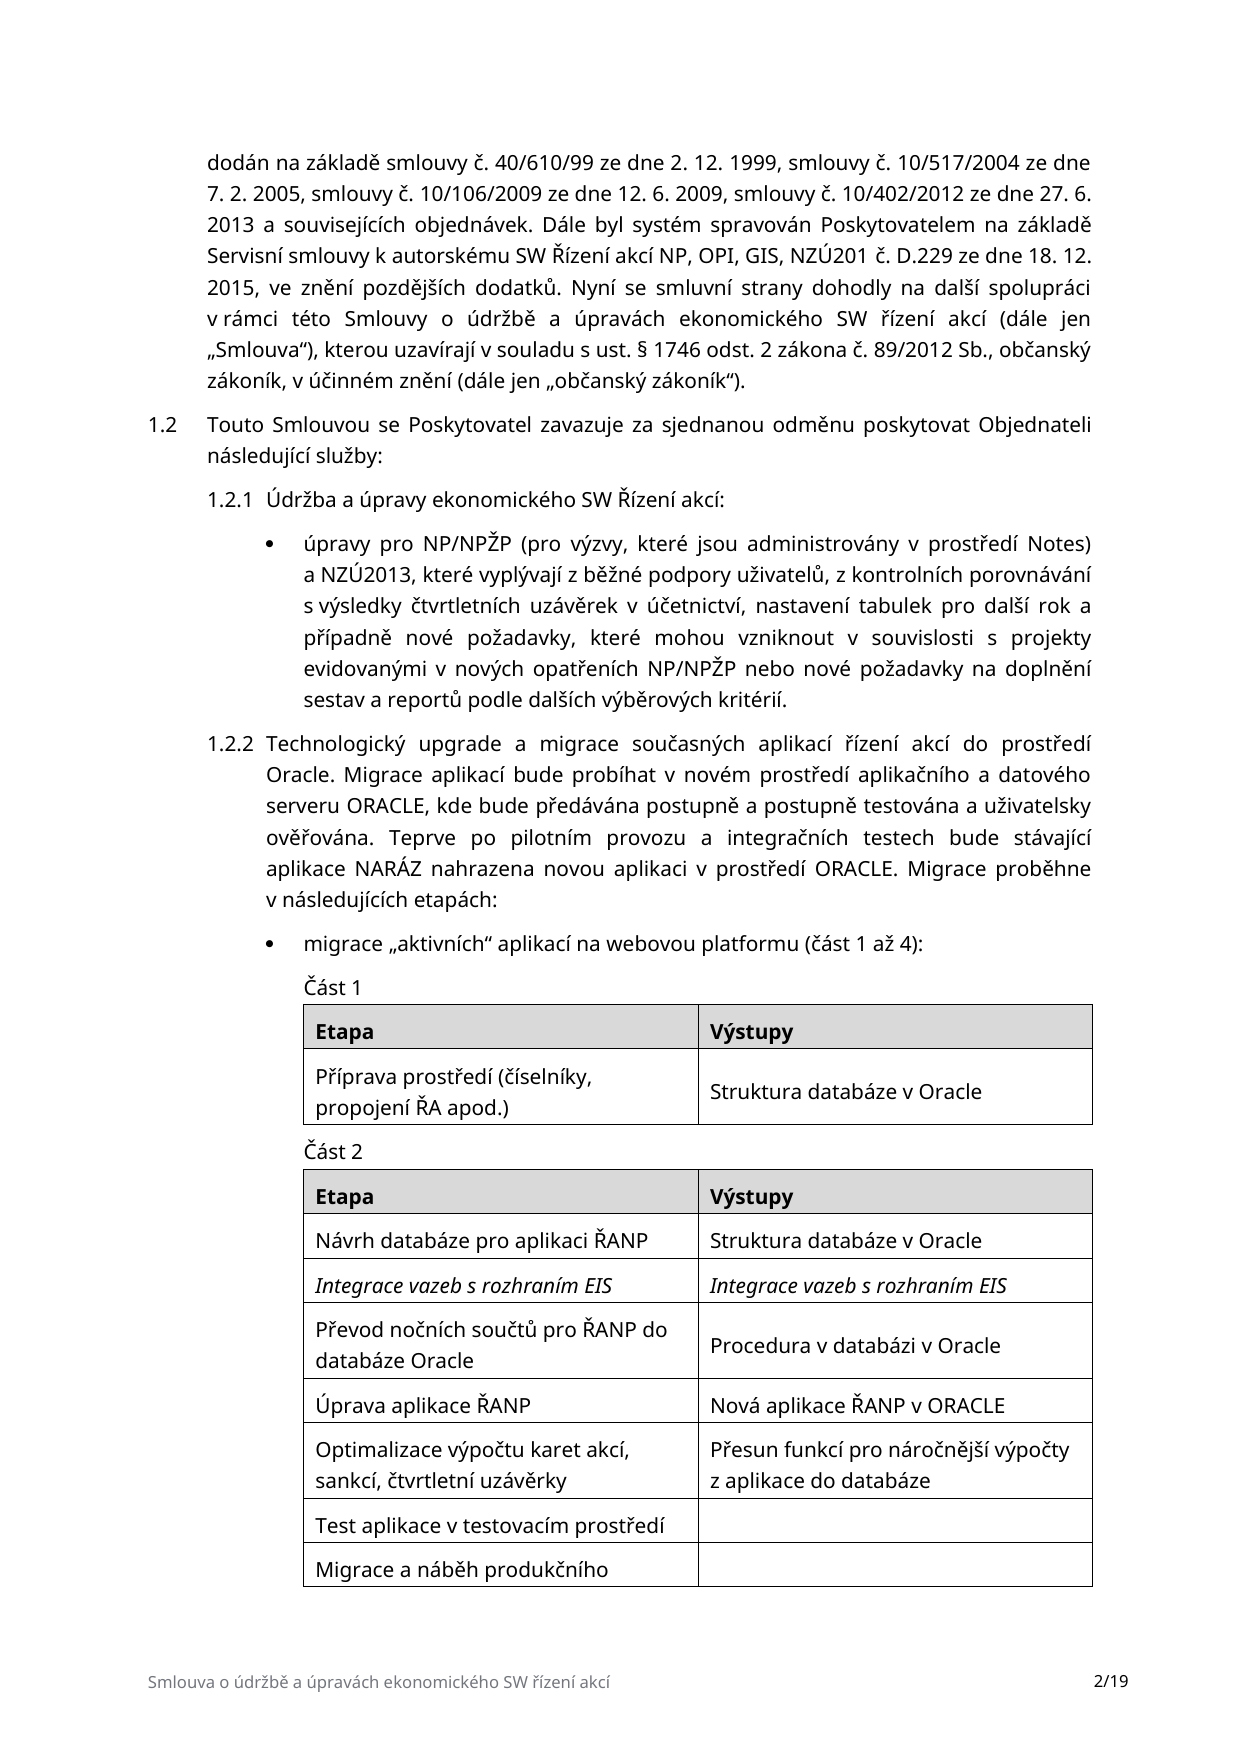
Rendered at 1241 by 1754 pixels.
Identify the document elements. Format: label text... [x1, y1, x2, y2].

list Část 2 [303, 1137, 1092, 1166]
table_cell Procedura v databázi v Oracle [699, 1303, 1092, 1377]
list úpravy pro NP/NPŽP (pro výzvy, které jsou administrovány v prostředí Notes) a NZÚ2013, které vyplývají z běžné podpory uživatelů, z kontrolních porovnávání s výsledky čtvrtletních uzávěrek v účetnictví, nastavení tabulek pro další rok a případně nové požadavky, které mohou vzniknout v souvislosti s projekty evidovanými v nových opatřeních NP/NPŽP nebo nové požadavky na doplnění sestav a reportů podle dalších výběrových kritérií. [266, 529, 1092, 714]
table_cell Struktura databáze v Oracle [699, 1214, 1092, 1257]
table_cell [699, 1543, 1092, 1586]
table_cell Úprava aplikace ŘANP [304, 1379, 698, 1422]
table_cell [304, 1543, 698, 1586]
table_cell Struktura databáze v Oracle [699, 1049, 1092, 1124]
table_header Výstupy [699, 1005, 1092, 1048]
table_header Výstupy [699, 1170, 1092, 1213]
table_cell Test aplikace v testovacím prostředí [304, 1499, 698, 1542]
list Technologický upgrade a migrace současných aplikací řízení akcí do prostředí Oracle. Migrace aplikací bude probíhat v novém prostředí aplikačního a datového serveru ORACLE, kde bude předávána postupně a postupně testována a uživatelsky ověřována. Teprve po pilotním provozu a integračních testech bude stávající aplikace NARÁZ nahrazena novou aplikaci v prostředí ORACLE. Migrace proběhne v následujících etapách: [207, 729, 1092, 914]
table_cell Optimalizace výpočtu karet akcí, sankcí, čtvrtletní uzávěrky [304, 1423, 698, 1497]
table_cell [699, 1499, 1092, 1542]
table_cell Příprava prostředí (číselníky, propojení ŘA apod.) [304, 1049, 698, 1124]
table_cell Přesun funkcí pro náročnější výpočty z aplikace do databáze [699, 1423, 1092, 1497]
table_cell Převod nočních součtů pro ŘANP do databáze Oracle [304, 1303, 698, 1377]
list Údržba a úpravy ekonomického SW Řízení akcí: [207, 485, 1092, 514]
table_cell Integrace vazeb s rozhraním EIS [304, 1259, 698, 1302]
table_header Etapa [304, 1170, 698, 1213]
table_cell Návrh databáze pro aplikaci ŘANP [304, 1214, 698, 1257]
table_cell Integrace vazeb s rozhraním EIS [699, 1259, 1092, 1302]
list Část 1 [303, 973, 1092, 1001]
table_header Etapa [304, 1005, 698, 1048]
table_cell Nová aplikace ŘANP v ORACLE [699, 1379, 1092, 1422]
list Touto Smlouvou se Poskytovatel zavazuje za sjednanou odměnu poskytovat Objednateli následující služby: [148, 410, 1092, 470]
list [148, 148, 1092, 395]
list migrace „aktivních“ aplikací na webovou platformu (část 1 až 4): [266, 929, 1092, 957]
